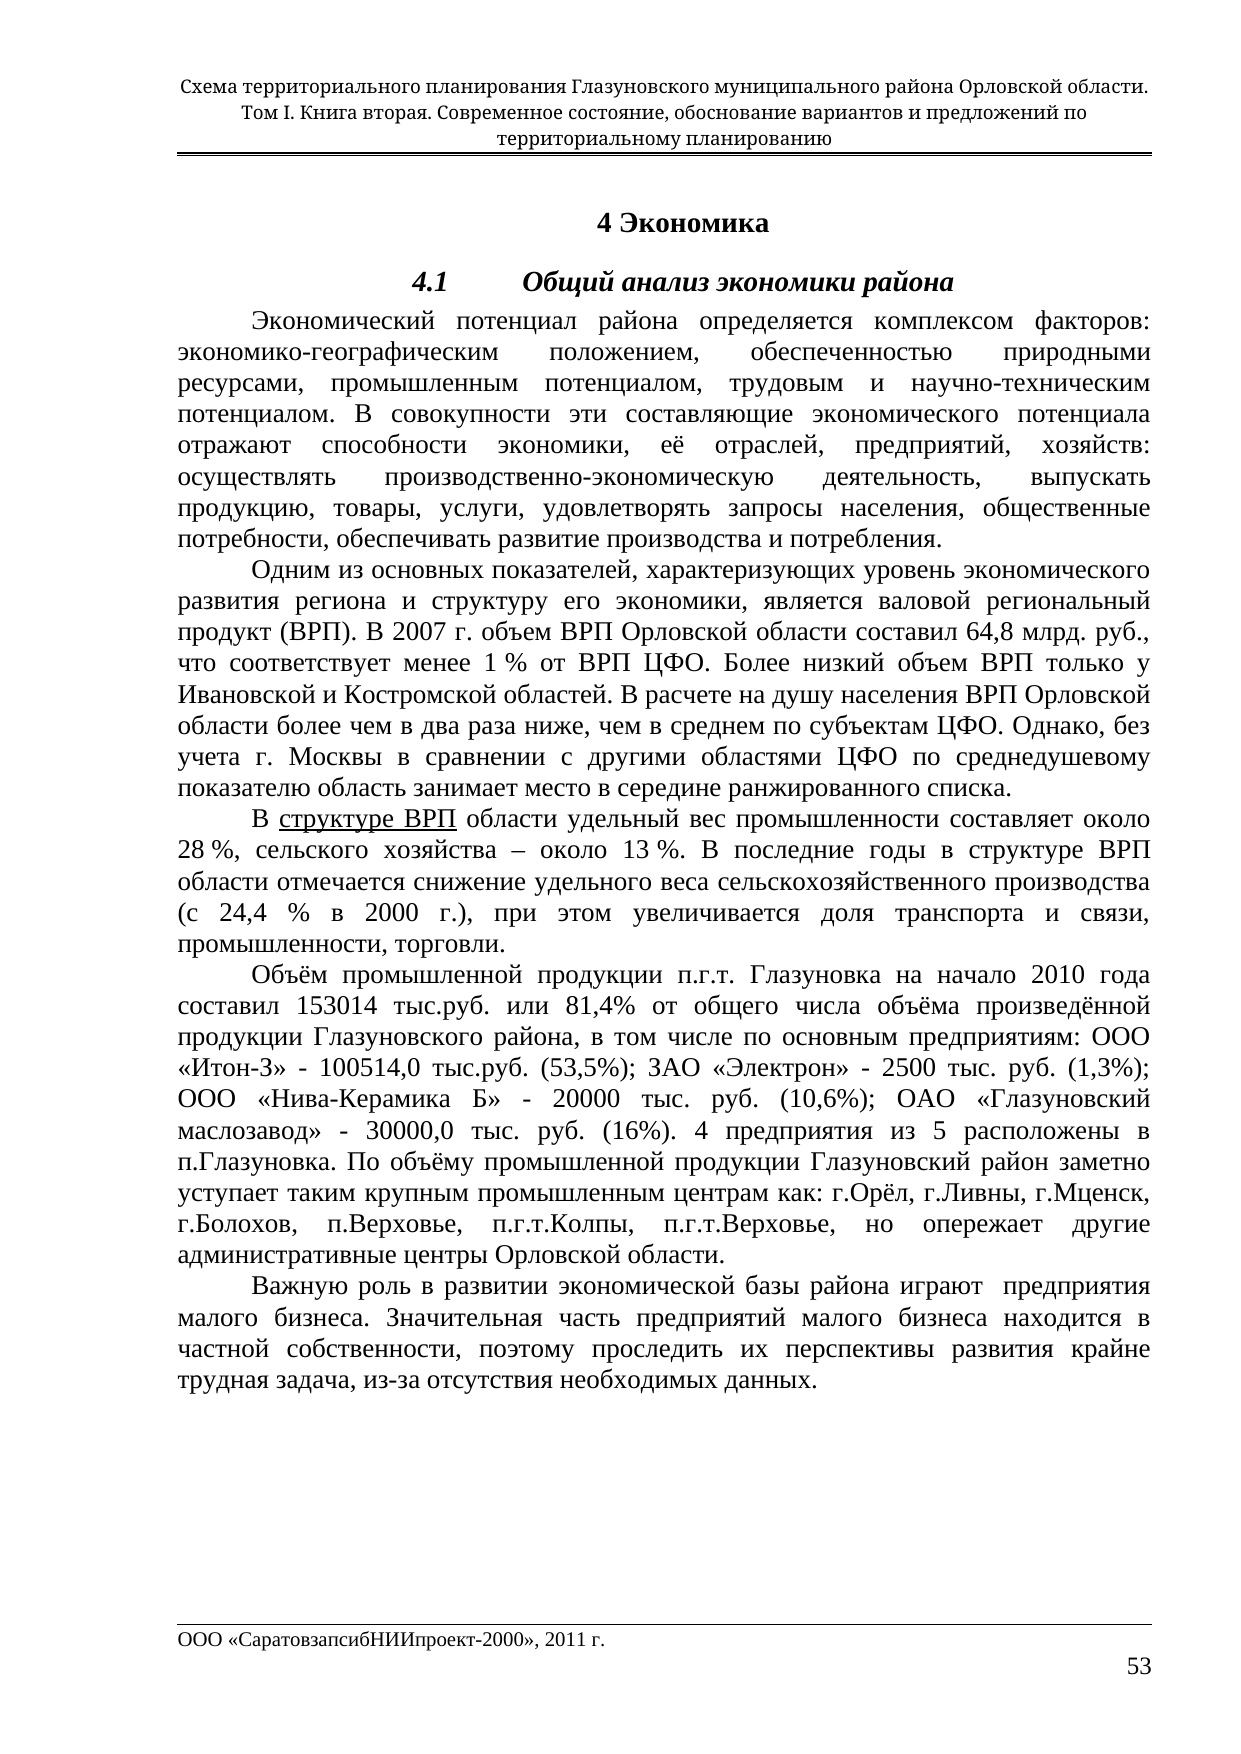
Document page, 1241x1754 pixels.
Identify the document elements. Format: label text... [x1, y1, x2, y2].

text Объём промышленной продукции п.г.т. Глазуновка на начало 2010 года составил 153014 тыс.руб. или 81,4% от общего числа объёма произведённой продукции Глазуновского района, в том числе по основным предприятиям: ООО «Итон-З» - 100514,0 тыс.руб. (53,5%); ЗАО «Электрон» - 2500 тыс. руб. (1,3%); ООО «Нива-Керамика Б» - 20000 тыс. руб. (10,6%); ОАО «Глазуновский маслозавод» - 30000,0 тыс. руб. (16%). 4 предприятия из 5 расположены в п.Глазуновка. По объёму промышленной продукции Глазуновский район заметно уступает таким крупным промышленным центрам как: г.Орёл, г.Ливны, г.Мценск, г.Болохов, п.Верховье, п.г.т.Колпы, п.г.т.Верховье, но опережает другие административные центры Орловской области. [177, 958, 1152, 1269]
text Одним из основных показателей, характеризующих уровень экономического развития региона и структуру его экономики, является валовой региональный продукт (ВРП). В 2007 г. объем ВРП Орловской области составил 64,8 млрд. руб., что соответствует менее 1 % от ВРП ЦФО. Более низкий объем ВРП только у Ивановской и Костромской областей. В расчете на душу населения ВРП Орловской области более чем в два раза ниже, чем в среднем по субъектам ЦФО. Однако, без учета г. Москвы в сравнении с другими областями ЦФО по среднедушевому показателю область занимает место в середине ранжированного списка. [177, 553, 1152, 802]
text Экономический потенциал района определяется комплексом факторов: экономико-географическим положением, обеспеченностью природными ресурсами, промышленным потенциалом, трудовым и научно-техническим потенциалом. В совокупности эти составляющие экономического потенциала отражают способности экономики, её отраслей, предприятий, хозяйств: осуществлять производственно-экономическую деятельность, выпускать продукцию, товары, услуги, удовлетворять запросы населения, общественные потребности, обеспечивать развитие производства и потребления. [177, 304, 1152, 553]
subtitle 4 Экономика [215, 206, 1152, 239]
text Важную роль в развитии экономической базы района играют предприятия малого бизнеса. Значительная часть предприятий малого бизнеса находится в частной собственности, поэтому проследить их перспективы развития крайне трудная задача, из-за отсутствия необходимых данных. [177, 1269, 1152, 1394]
text В структуре ВРП области удельный вес промышленности составляет около 28 %, сельского хозяйства – около 13 %. В последние годы в структуре ВРП области отмечается снижение удельного веса сельскохозяйственного производства (с 24,4 % в 2000 г.), при этом увеличивается доля транспорта и связи, промышленности, торговли. [177, 802, 1152, 958]
subtitle 4.1 Общий анализ экономики района [215, 264, 1152, 298]
